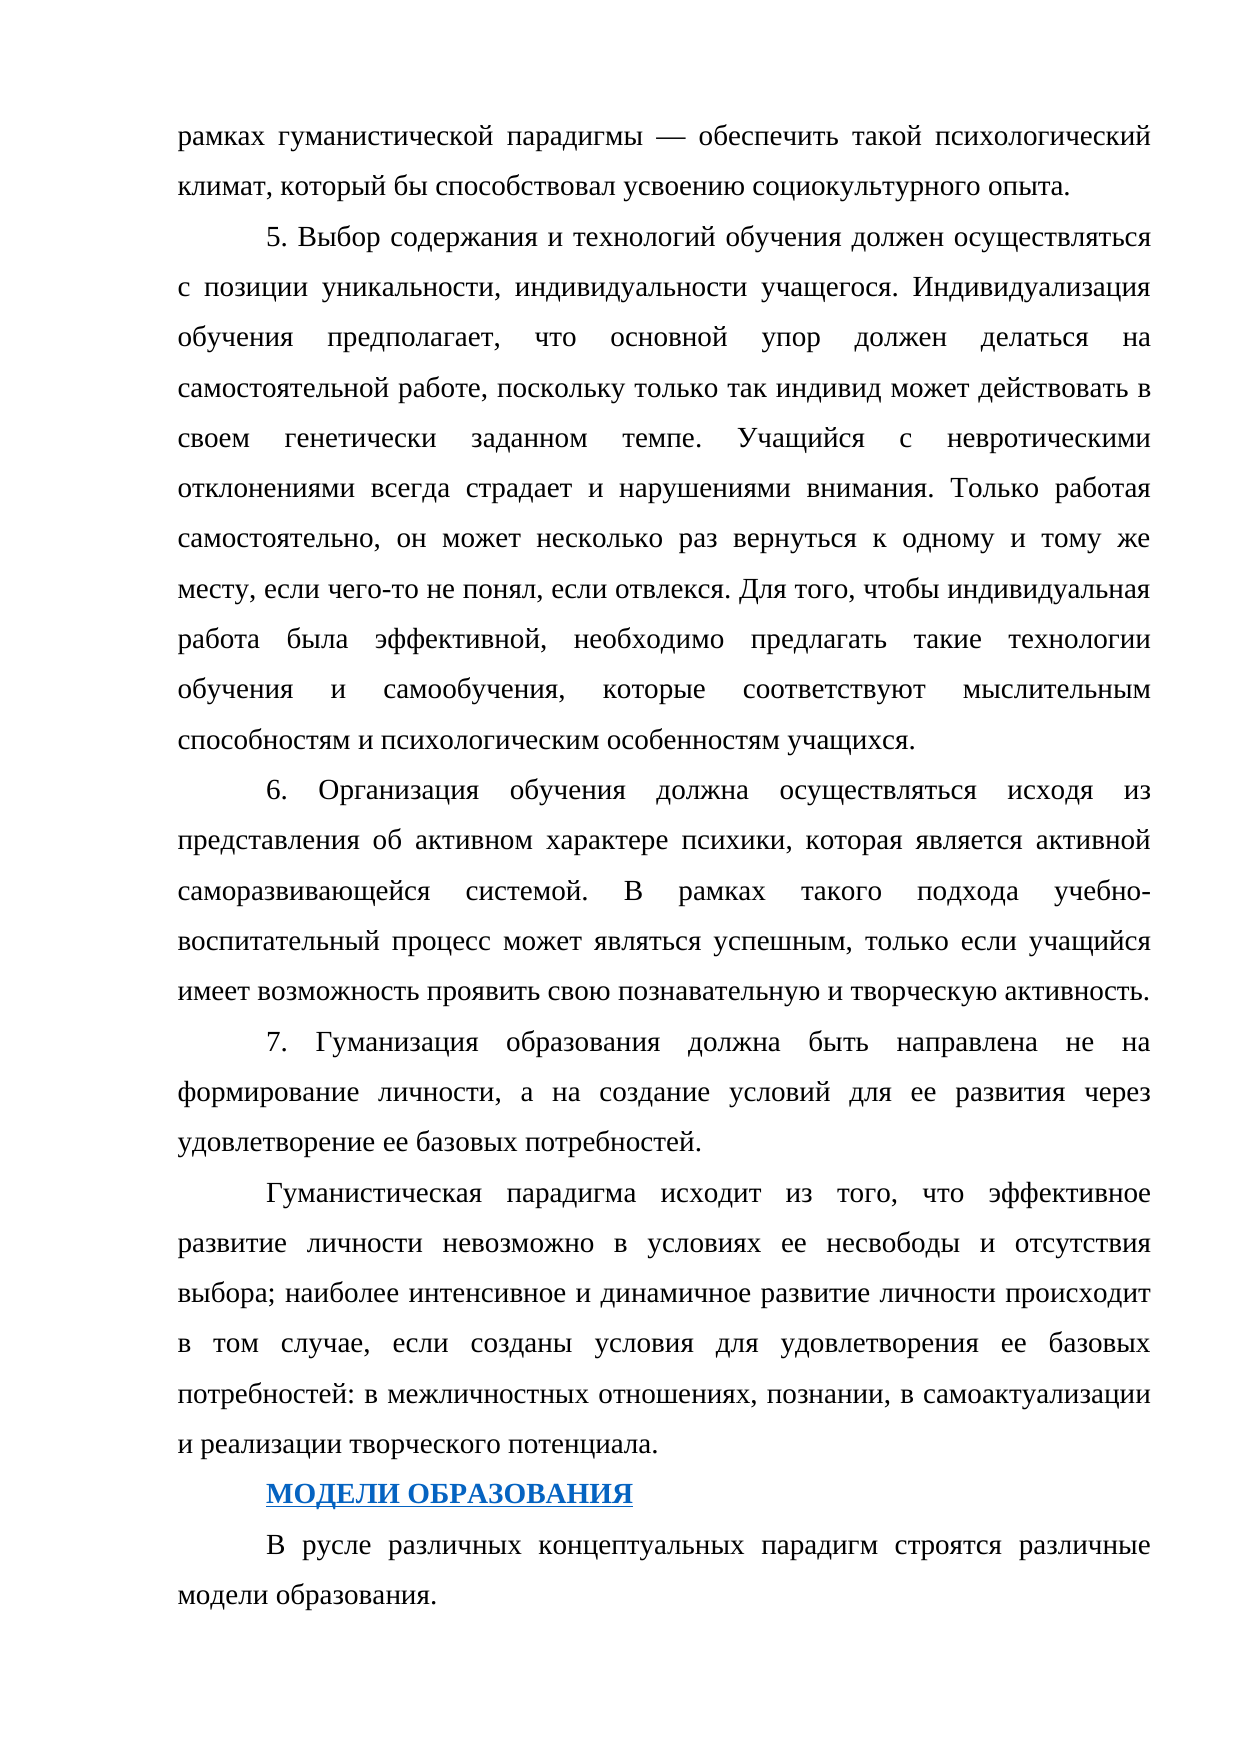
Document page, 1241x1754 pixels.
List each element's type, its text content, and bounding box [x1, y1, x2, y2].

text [177, 118, 1152, 202]
text Гуманистическая парадигма исходит из того, что эффективное развитие личности невозможно в условиях ее несвободы и отсутствия выбора; наиболее интенсивное и динамичное развитие личности происходит в том случае, если созданы условия для удовлетворения ее базовых потребностей: в межличностных отношениях, познании, в самоактуализации и реализации творческого потенциала. [177, 1175, 1152, 1460]
text В русле различных концептуальных парадигм строятся различные модели образования. [177, 1527, 1152, 1611]
text МОДЕЛИ ОБРАЗОВАНИЯ [177, 1477, 1152, 1510]
text 7. Гуманизация образования должна быть направлена не на формирование личности, а на создание условий для ее развития через удовлетворение ее базовых потребностей. [177, 1024, 1152, 1158]
text 5. Выбор содержания и технологий обучения должен осуществляться с позиции уникальности, индивидуальности учащегося. Индивидуализация обучения предполагает, что основной упор должен делаться на самостоятельной работе, поскольку только так индивид может действовать в своем генетически заданном темпе. Учащийся с невротическими отклонениями всегда страдает и нарушениями внимания. Только работая самостоятельно, он может несколько раз вернуться к одному и тому же месту, если чего-то не понял, если отвлекся. Для того, чтобы индивидуальная работа была эффективной, необходимо предлагать такие технологии обучения и самообучения, которые соответствуют мыслительным способностям и психологическим особенностям учащихся. [177, 219, 1152, 755]
text 6. Организация обучения должна осуществляться исходя из представления об активном характере психики, которая является активной саморазвивающейся системой. В рамках такого подхода учебно-воспитательный процесс может являться успешным, только если учащийся имеет возможность проявить свою познавательную и творческую активность. [177, 772, 1152, 1007]
